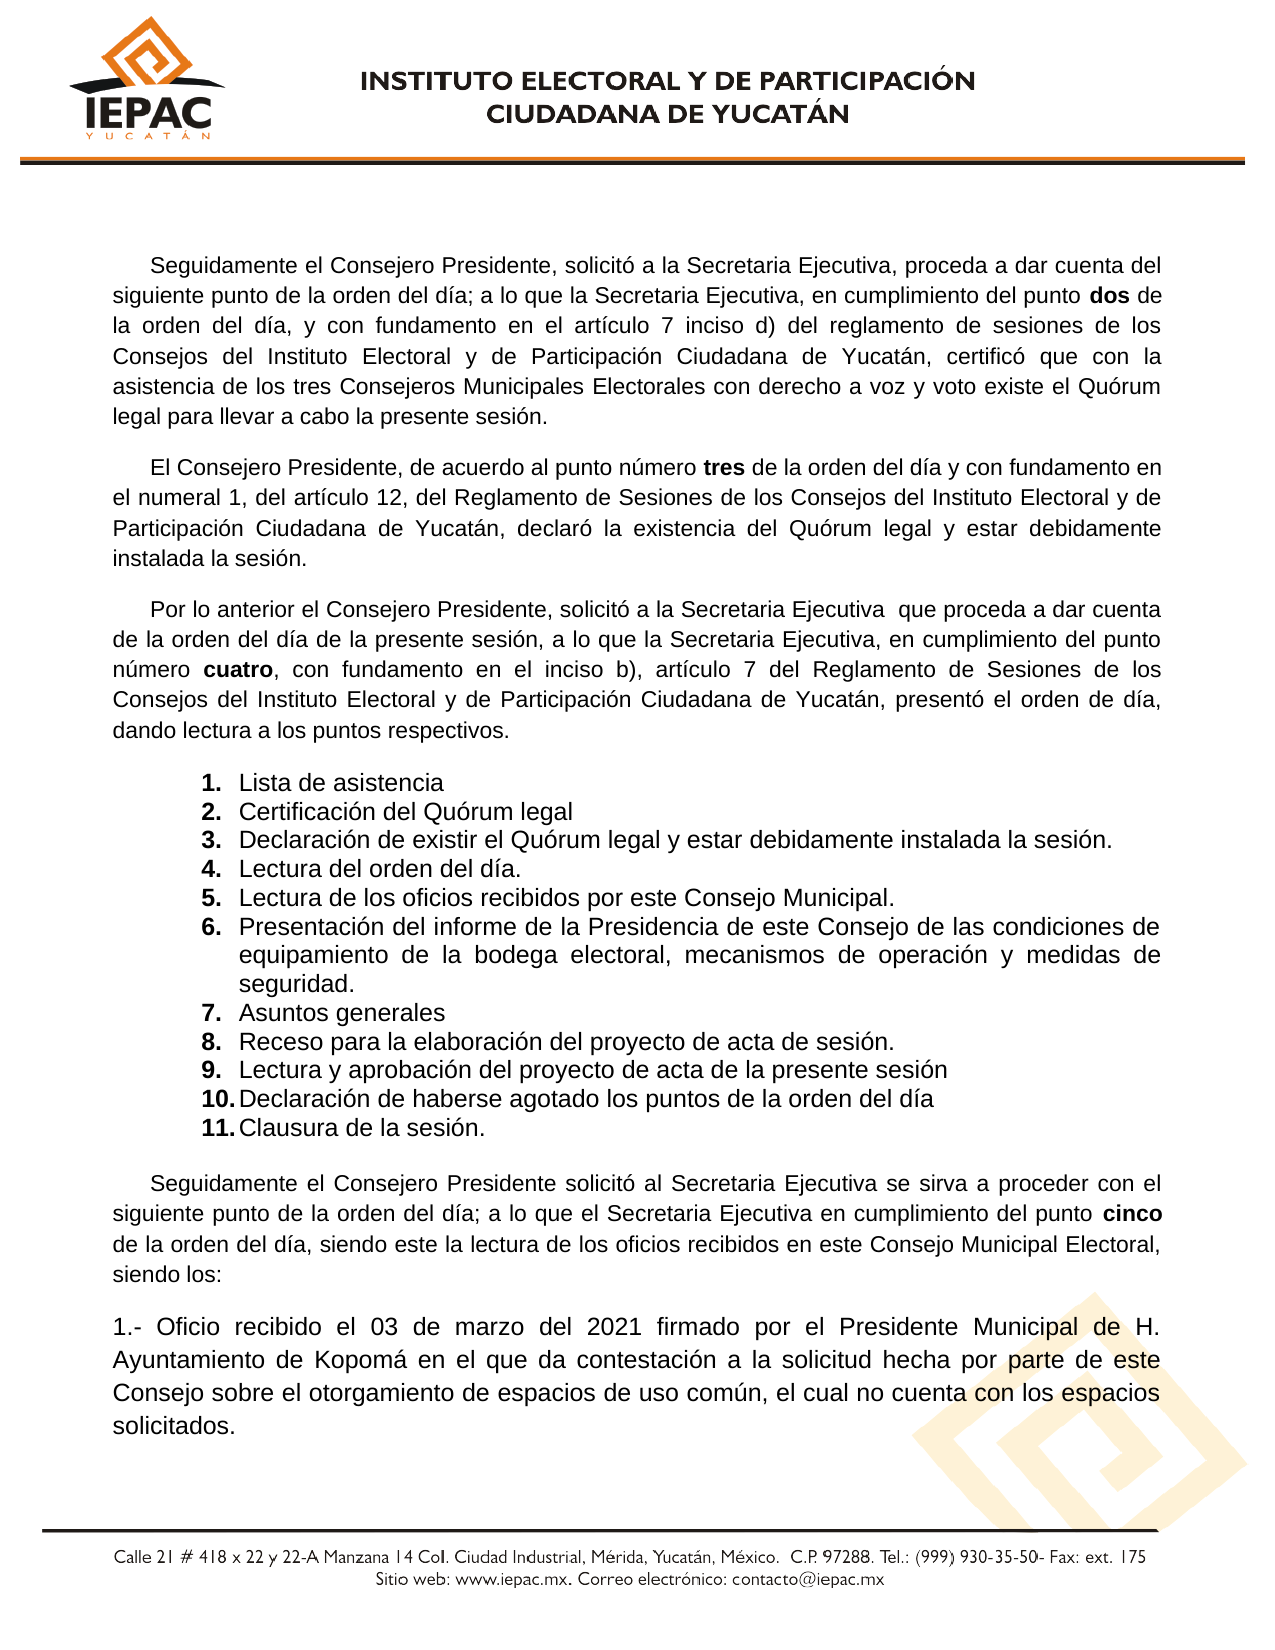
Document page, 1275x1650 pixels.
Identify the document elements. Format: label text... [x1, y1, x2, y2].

list Receso para la elaboración del proyecto de acta de sesión. [201, 1026, 1162, 1055]
text Seguidamente el Consejero Presidente solicitó al Secretaria Ejecutiva se sirva a proceder con el siguiente punto de la orden del día; a lo que el Secretaria Ejecutiva en cumplimiento del punto cinco de la orden del día, siendo este la lectura de los oficios recibidos en este Consejo Municipal Electoral, siendo los: [112, 1170, 1162, 1287]
list Lectura del orden del día. [201, 854, 1162, 883]
list Clausura de la sesión. [201, 1113, 1162, 1141]
text 1.- Oficio recibido el 03 de marzo del 2021 firmado por el Presidente Municipal de H. Ayuntamiento de Kopomá en el que da contestación a la solicitud hecha por parte de este Consejo sobre el otorgamiento de espacios de uso común, el cual no cuenta con los espacios solicitados. [112, 1312, 1162, 1440]
list Presentación del informe de la Presidencia de este Consejo de las condiciones de equipamiento de la bodega electoral, mecanismos de operación y medidas de seguridad. [201, 911, 1162, 998]
list Lectura y aprobación del proyecto de acta de la presente sesión [201, 1055, 1162, 1084]
text El Consejero Presidente, de acuerdo al punto número tres de la orden del día y con fundamento en el numeral 1, del artículo 12, del Reglamento de Sesiones de los Consejos del Instituto Electoral y de Participación Ciudadana de Yucatán, declaró la existencia del Quórum legal y estar debidamente instalada la sesión. [112, 454, 1162, 571]
list Asuntos generales [201, 998, 1162, 1026]
list Lista de asistencia [201, 768, 1162, 796]
picture [20, 16, 1249, 1588]
text Por lo anterior el Consejero Presidente, solicitó a la Secretaria Ejecutiva que proceda a dar cuenta de la orden del día de la presente sesión, a lo que la Secretaria Ejecutiva, en cumplimiento del punto número cuatro, con fundamento en el inciso b), artículo 7 del Reglamento de Sesiones de los Consejos del Instituto Electoral y de Participación Ciudadana de Yucatán, presentó el orden de día, dando lectura a los puntos respectivos. [112, 596, 1162, 743]
list Declaración de existir el Quórum legal y estar debidamente instalada la sesión. [201, 825, 1162, 854]
list Certificación del Quórum legal [201, 796, 1162, 825]
list Lectura de los oficios recibidos por este Consejo Municipal. [201, 883, 1162, 911]
list Declaración de haberse agotado los puntos de la orden del día [201, 1084, 1162, 1113]
text Seguidamente el Consejero Presidente, solicitó a la Secretaria Ejecutiva, proceda a dar cuenta del siguiente punto de la orden del día; a lo que la Secretaria Ejecutiva, en cumplimiento del punto dos de la orden del día, y con fundamento en el artículo 7 inciso d) del reglamento de sesiones de los Consejos del Instituto Electoral y de Participación Ciudadana de Yucatán, certificó que con la asistencia de los tres Consejeros Municipales Electorales con derecho a voz y voto existe el Quórum legal para llevar a cabo la presente sesión. [112, 252, 1162, 429]
